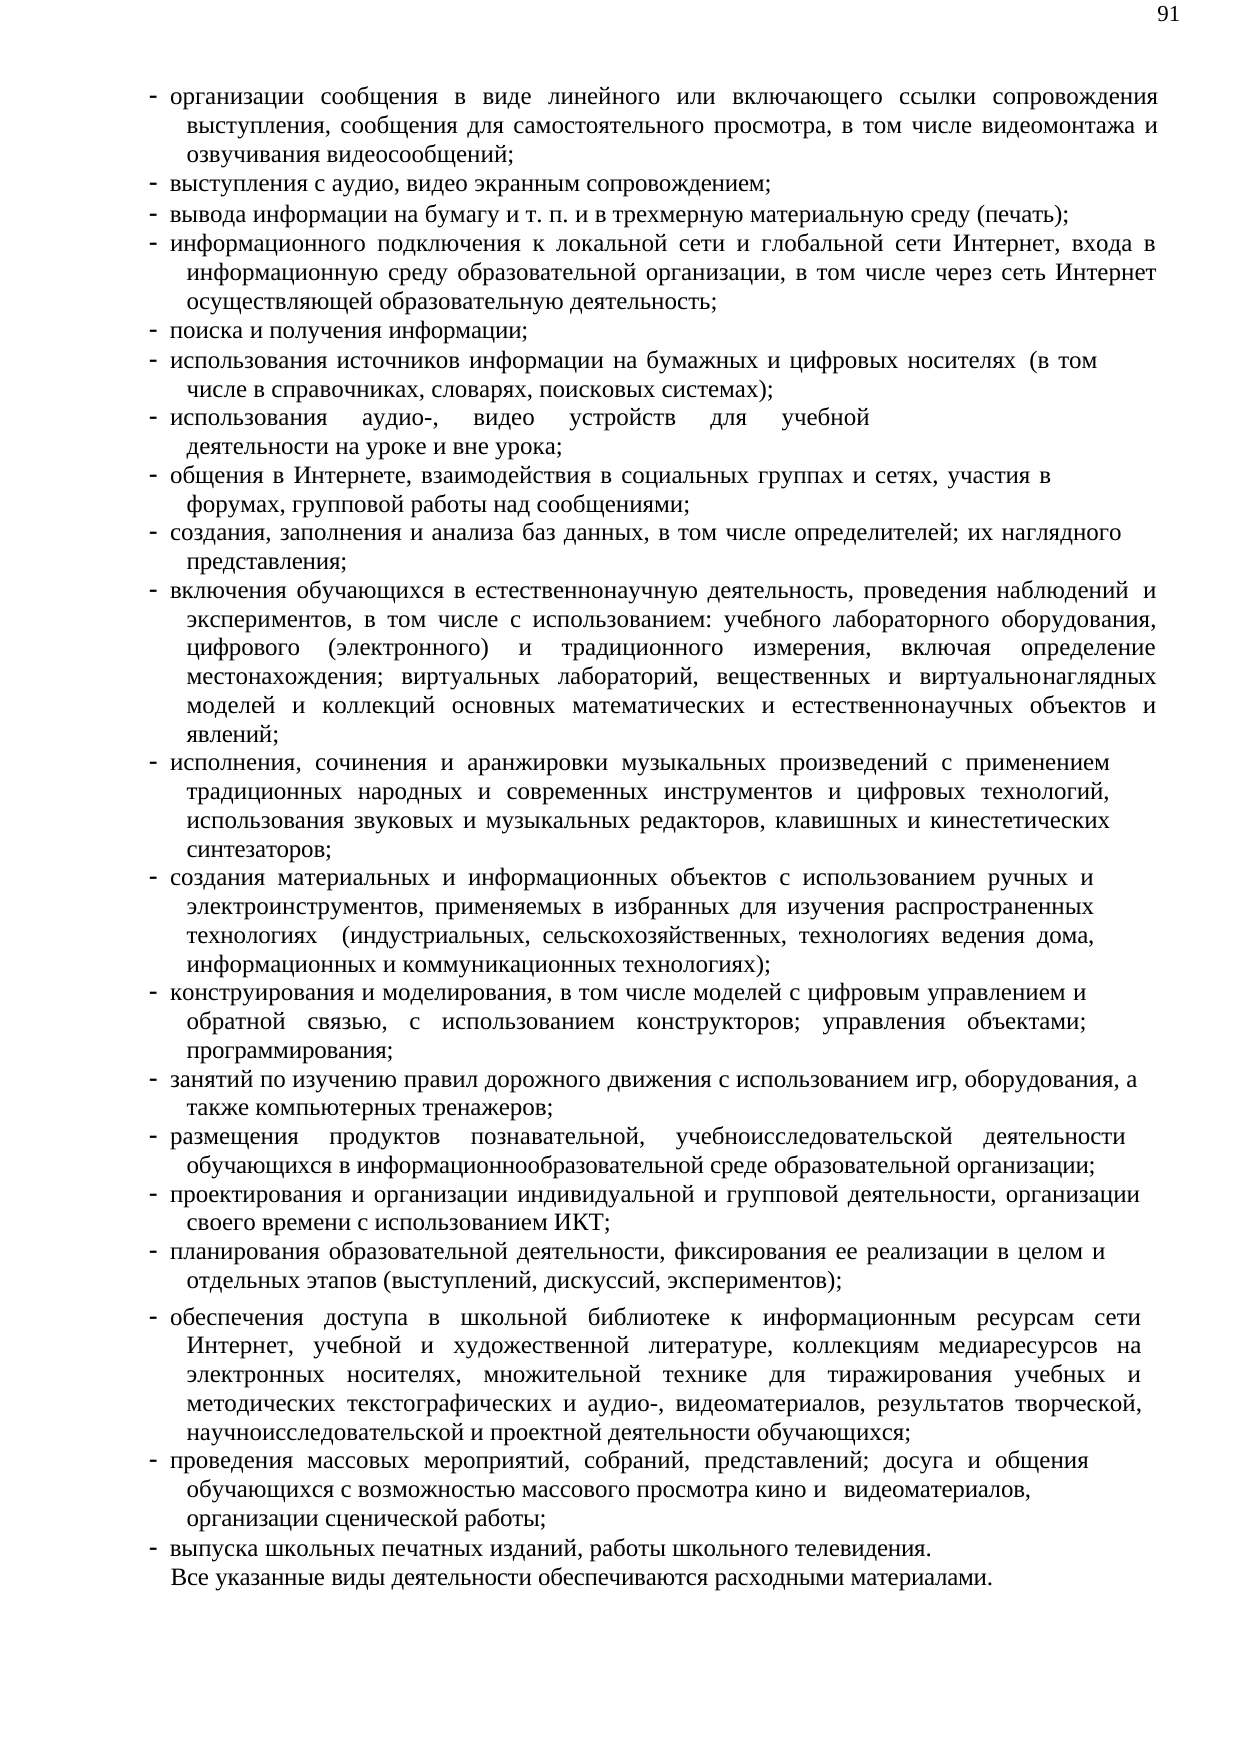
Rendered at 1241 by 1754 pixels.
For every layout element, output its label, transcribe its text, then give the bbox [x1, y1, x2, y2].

list выступления с аудио­, видео­ экранным сопровождением; [149, 167, 1180, 198]
list проведения массовых мероприятий, собраний, представлений; досуга и общения обучающихся с возможностью массового просмотра кино­ и видеоматериалов, организации сценической работы; [149, 1446, 1088, 1532]
list создания, заполнения и анализа баз данных, в том числе определителей; их наглядного представления; [149, 517, 1122, 575]
list поиска и получения информации; [149, 314, 1180, 345]
list информационного подключения к локальной сети и глобальной сети Интернет, входа в информационную среду образовательной организации, в том числе через сеть Интернет осуществляющей образовательную деятельность; [149, 228, 1157, 314]
list проектирования и организации индивидуальной и групповой деятельности, организации своего времени с использованием ИКТ; [149, 1179, 1140, 1236]
list использования аудио-, видео­ устройств для учебной деятельности на уроке и вне урока; [149, 402, 870, 460]
list планирования образовательной деятельности, фиксирования ее реализации в целом и отдельных этапов (выступлений, дискуссий, экспериментов); [149, 1236, 1106, 1294]
list размещения продуктов познавательной, учебно­исследовательской деятельности обучающихся в информационно­образовательной среде образовательной организации; [149, 1121, 1125, 1179]
list обеспечения доступа в школьной библиотеке к информационным ресурсам сети Интернет, учебной и художественной литературе, коллекциям медиаресурсов на электронных носителях, множительной технике для тиражирования учебных и методических тексто­графических и аудио-, видеоматериалов, результатов творческой, научно­исследовательской и проектной деятельности обучающихся; [149, 1302, 1142, 1446]
list конструирования и моделирования, в том числе моделей с цифровым управлением и обратной связью, с использованием конструкторов; управления объектами; программирования; [149, 977, 1087, 1064]
list общения в Интернете, взаимодействия в социальных группах и сетях, участия в форумах, групповой работы над сообщениями; [149, 460, 1051, 517]
text Все указанные виды деятельности обеспечиваются расходными материалами. [170, 1562, 1180, 1591]
list создания материальных и информационных объектов с использованием ручных и электроинструментов, применяемых в избранных для изучения распространенных технологиях (индустриальных, сельскохозяйственных, технологиях ведения дома, информационных и коммуникационных технологиях); [149, 862, 1094, 977]
list исполнения, сочинения и аранжировки музыкальных произведений с применением традиционных народных и современных инструментов и цифровых технологий, использования звуковых и музыкальных редакторов, клавишных и кинестетических синтезаторов; [149, 747, 1110, 862]
list использования источников информации на бумажных и цифровых носителях (в том числе в справочниках, словарях, поисковых системах); [149, 345, 1097, 402]
list занятий по изучению правил дорожного движения с использованием игр, оборудования, а также компьютерных тренажеров; [149, 1064, 1138, 1121]
list вывода информации на бумагу и т. п. и в трехмерную материальную среду (печать); [149, 198, 1180, 228]
list выпуска школьных печатных изданий, работы школьного телевидения. [149, 1532, 1180, 1562]
list включения обучающихся в естественно­научную деятельность, проведения наблюдений и экспериментов, в том числе с использованием: учебного лабораторного оборудования, цифрового (электронного) и традиционного измерения, включая определение местонахождения; виртуальных лабораторий, вещественных и виртуально­наглядных моделей и коллекций основных математических и естественно­научных объектов и явлений; [149, 575, 1156, 747]
list организации сообщения в виде линейного или включающего ссылки сопровождения выступления, сообщения для самостоятельного просмотра, в том числе видеомонтажа и озвучивания видеосообщений; [149, 81, 1159, 167]
